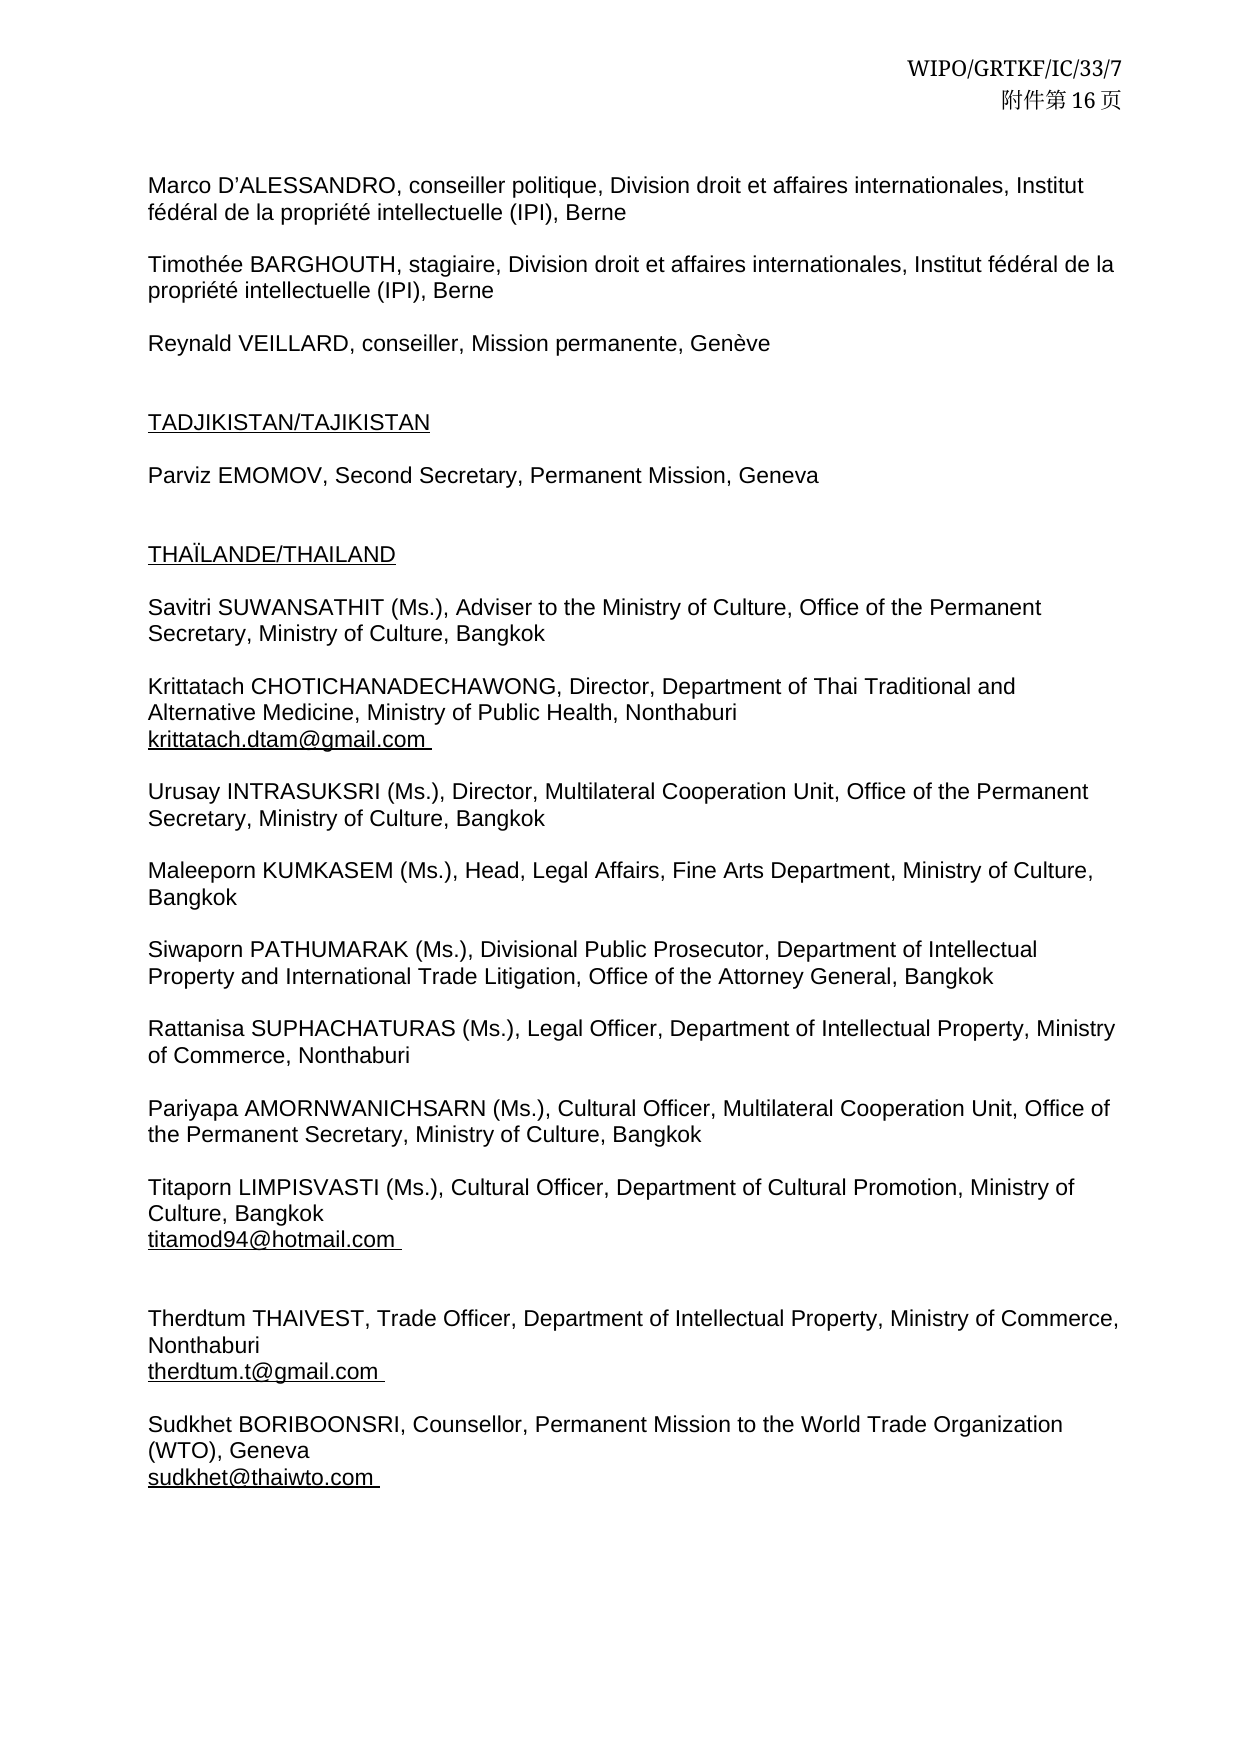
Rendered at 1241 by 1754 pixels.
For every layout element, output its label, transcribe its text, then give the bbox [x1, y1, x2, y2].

text Sudkhet BORIBOONSRI, Counsellor, Permanent Mission to the World Trade Organization (WTO), Geneva [148, 1411, 1122, 1463]
text Therdtum THAIVEST, Trade Officer, Department of Intellectual Property, Ministry of Commerce, Nonthaburi [148, 1305, 1122, 1358]
text TADJIKISTAN/TAJIKISTAN [148, 409, 1122, 436]
text Timothée BARGHOUTH, stagiaire, Division droit et affaires internationales, Institut fédéral de la propriété intellectuelle (IPI), Berne [148, 251, 1122, 304]
text Parviz EMOMOV, Second Secretary, Permanent Mission, Geneva [148, 462, 1122, 488]
text Titaporn LIMPISVASTI (Ms.), Cultural Officer, Department of Cultural Promotion, Ministry of Culture, Bangkok [148, 1173, 1122, 1226]
text THAÏLANDE/THAILAND [148, 541, 1122, 567]
text therdtum.t@gmail.com [148, 1358, 1122, 1384]
text Maleeporn KUMKASEM (Ms.), Head, Legal Affairs, Fine Arts Department, Ministry of Culture, Bangkok [148, 857, 1122, 910]
text Reynald VEILLARD, conseiller, Mission permanente, Genève [148, 330, 1122, 357]
text Rattanisa SUPHACHATURAS (Ms.), Legal Officer, Department of Intellectual Property, Ministry of Commerce, Nonthaburi [148, 1015, 1122, 1068]
text krittatach.dtam@gmail.com [148, 726, 1122, 752]
text Pariyapa AMORNWANICHSARN (Ms.), Cultural Officer, Multilateral Cooperation Unit, Office of the Permanent Secretary, Ministry of Culture, Bangkok [148, 1094, 1122, 1147]
text sudkhet@thaiwto.com [148, 1463, 1122, 1490]
text Siwaporn PATHUMARAK (Ms.), Divisional Public Prosecutor, Department of Intellectual Property and International Trade Litigation, Office of the Attorney General, Bangkok [148, 936, 1122, 989]
text Urusay INTRASUKSRI (Ms.), Director, Multilateral Cooperation Unit, Office of the Permanent Secretary, Ministry of Culture, Bangkok [148, 778, 1122, 831]
text titamod94@hotmail.com [148, 1226, 1122, 1253]
text Savitri SUWANSATHIT (Ms.), Adviser to the Ministry of Culture, Office of the Permanent Secretary, Ministry of Culture, Bangkok [148, 594, 1122, 646]
text Krittatach CHOTICHANADECHAWONG, Director, Department of Thai Traditional and Alternative Medicine, Ministry of Public Health, Nonthaburi [148, 673, 1122, 726]
text Marco D’ALESSANDRO, conseiller politique, Division droit et affaires internationales, Institut fédéral de la propriété intellectuelle (IPI), Berne [148, 172, 1122, 225]
